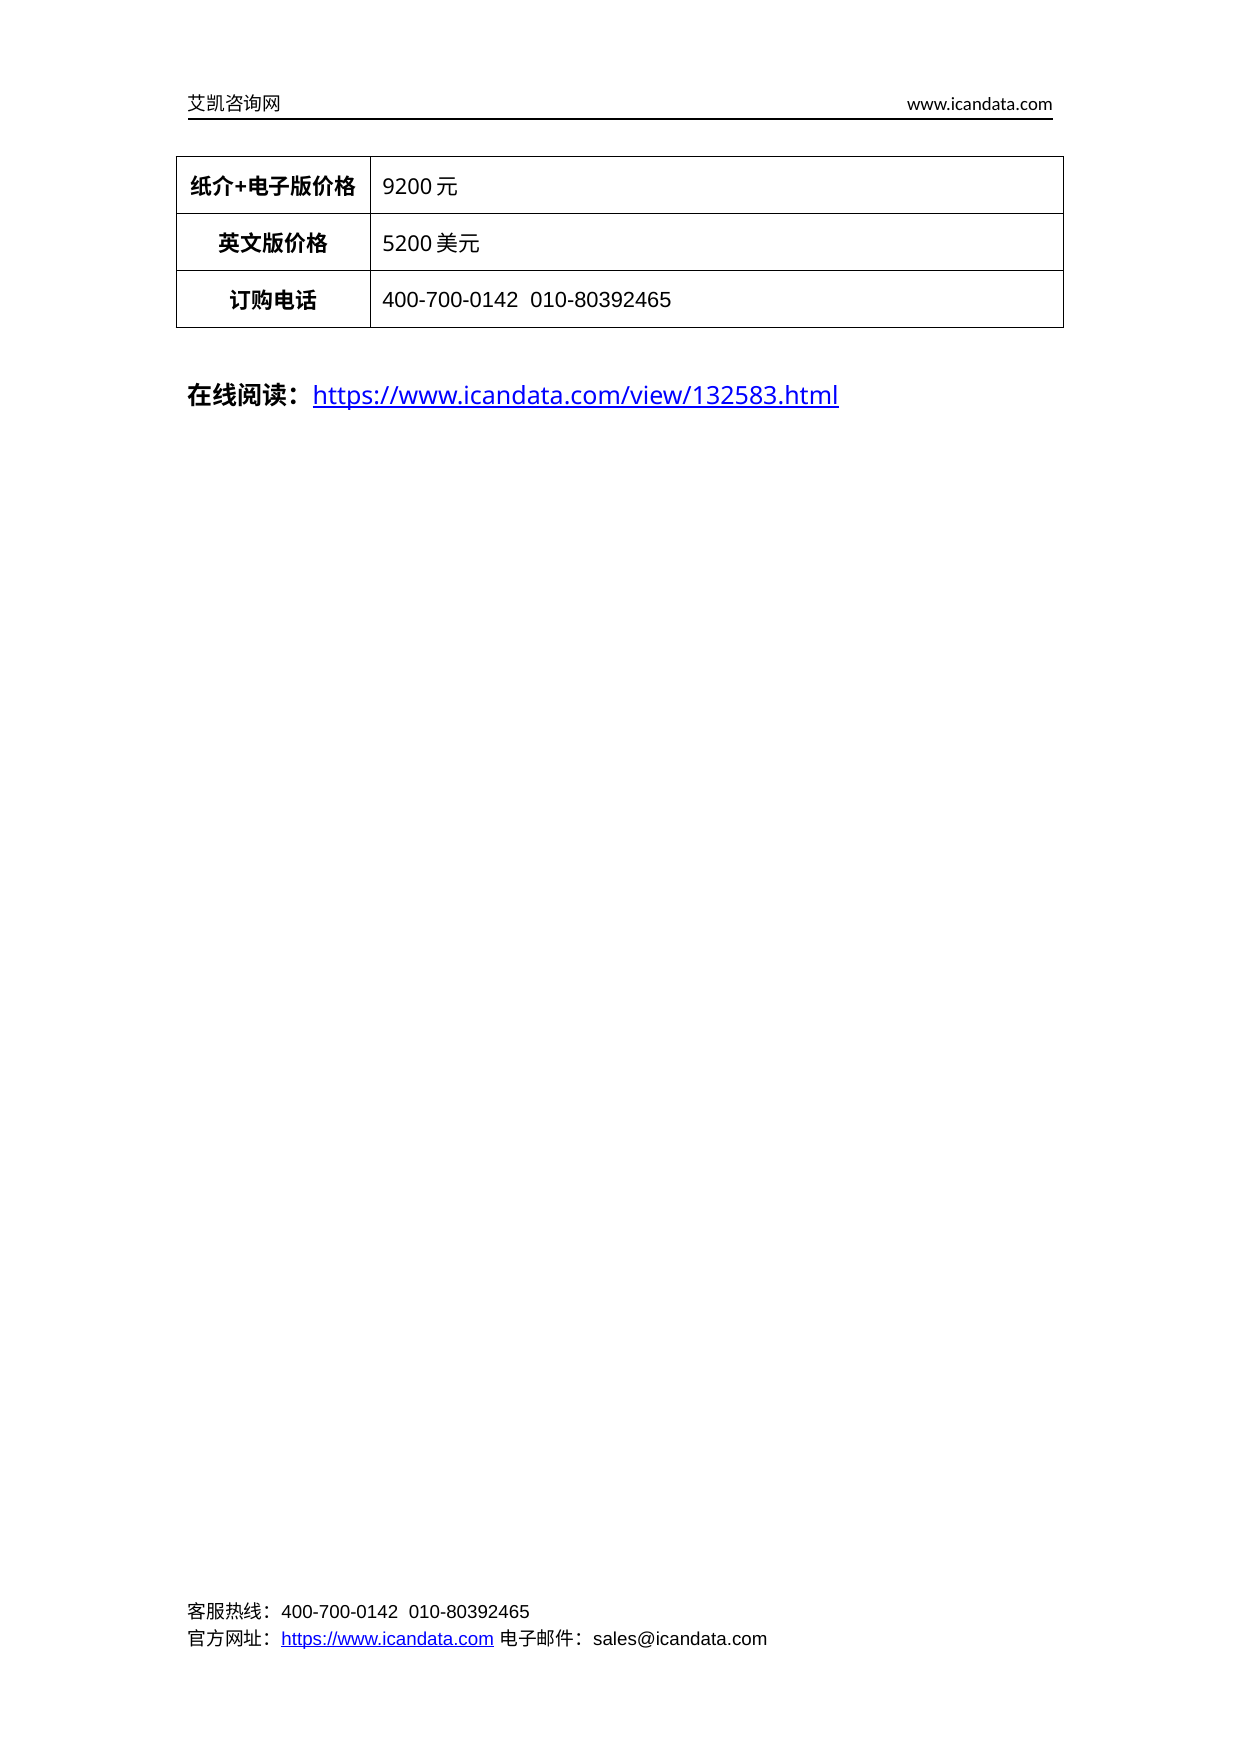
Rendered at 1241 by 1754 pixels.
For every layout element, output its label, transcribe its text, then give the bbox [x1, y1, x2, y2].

text 在线阅读：https://www.icandata.com/view/132583.html [187, 361, 1053, 426]
table_cell 5200美元 [371, 214, 1063, 270]
table_cell 订购电话 [177, 271, 370, 327]
table_cell 400-700-0142 010-80392465 [371, 271, 1063, 327]
table_cell 9200元 [371, 157, 1063, 213]
table_cell 英文版价格 [177, 214, 370, 270]
table_cell 纸介+电子版价格 [177, 157, 370, 213]
